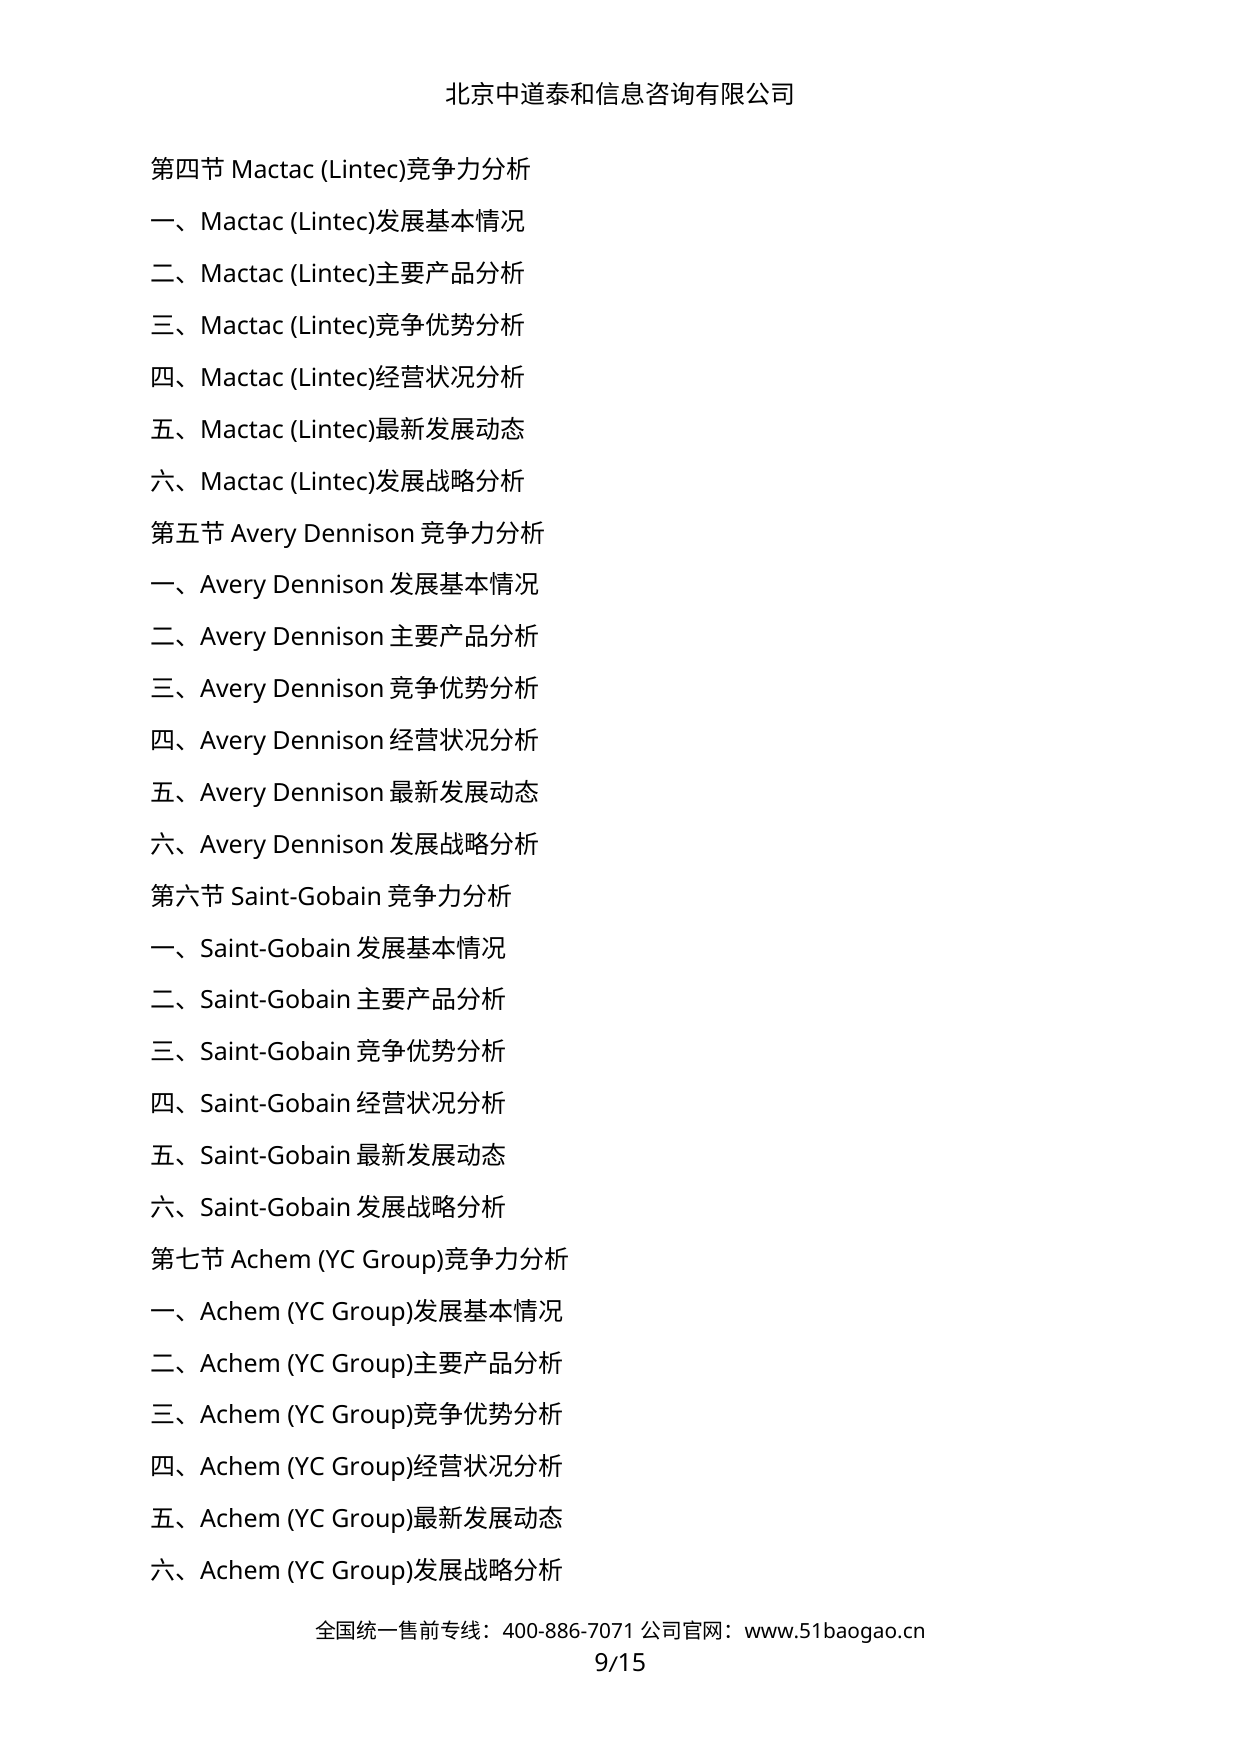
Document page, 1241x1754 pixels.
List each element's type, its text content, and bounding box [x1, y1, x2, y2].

text 四、Mactac (Lintec)经营状况分析 [150, 357, 1090, 394]
text 第六节 Saint-Gobain竞争力分析 [150, 876, 1090, 912]
text 五、Avery Dennison最新发展动态 [150, 772, 1090, 809]
text 第七节 Achem (YC Group)竞争力分析 [150, 1239, 1090, 1276]
text 第四节 Mactac (Lintec)竞争力分析 [150, 150, 1090, 186]
text 二、Avery Dennison主要产品分析 [150, 617, 1090, 653]
text 四、Achem (YC Group)经营状况分析 [150, 1447, 1090, 1483]
text 三、Mactac (Lintec)竞争优势分析 [150, 306, 1090, 342]
text 六、Achem (YC Group)发展战略分析 [150, 1551, 1090, 1587]
text 第五节 Avery Dennison竞争力分析 [150, 513, 1090, 549]
text 一、Achem (YC Group)发展基本情况 [150, 1291, 1090, 1327]
text 三、Avery Dennison竞争优势分析 [150, 669, 1090, 705]
text 三、Achem (YC Group)竞争优势分析 [150, 1395, 1090, 1431]
text 四、Saint-Gobain经营状况分析 [150, 1084, 1090, 1120]
text 二、Mactac (Lintec)主要产品分析 [150, 254, 1090, 290]
text 六、Saint-Gobain发展战略分析 [150, 1187, 1090, 1224]
text 四、Avery Dennison经营状况分析 [150, 721, 1090, 757]
text 二、Achem (YC Group)主要产品分析 [150, 1343, 1090, 1379]
text 六、Avery Dennison发展战略分析 [150, 824, 1090, 861]
text 五、Mactac (Lintec)最新发展动态 [150, 409, 1090, 446]
text 一、Saint-Gobain发展基本情况 [150, 928, 1090, 964]
text 一、Mactac (Lintec)发展基本情况 [150, 202, 1090, 238]
text 一、Avery Dennison发展基本情况 [150, 565, 1090, 601]
text 六、Mactac (Lintec)发展战略分析 [150, 461, 1090, 497]
text 五、Achem (YC Group)最新发展动态 [150, 1499, 1090, 1535]
text 三、Saint-Gobain竞争优势分析 [150, 1032, 1090, 1068]
text 五、Saint-Gobain最新发展动态 [150, 1136, 1090, 1172]
text 二、Saint-Gobain主要产品分析 [150, 980, 1090, 1016]
